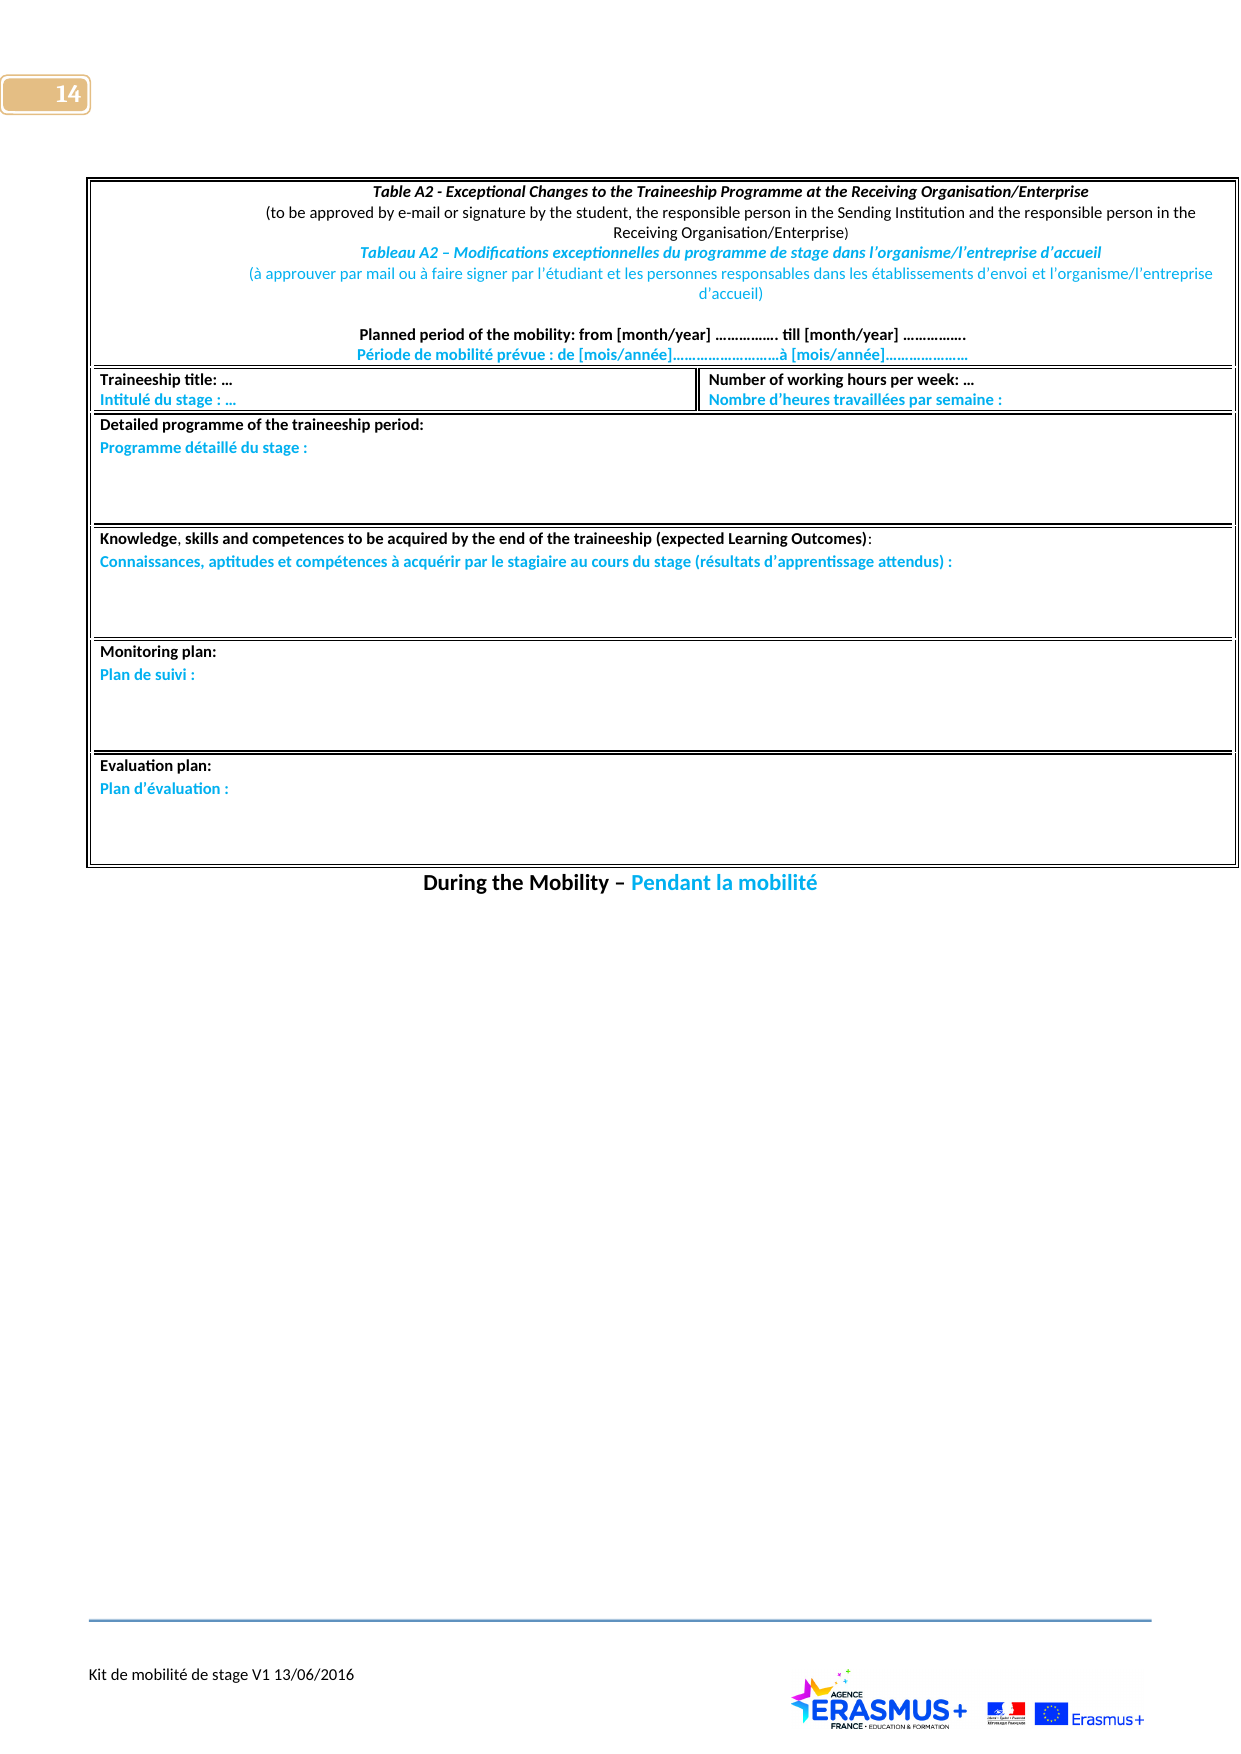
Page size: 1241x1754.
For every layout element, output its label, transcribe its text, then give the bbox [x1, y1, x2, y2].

table_cell Number of working hours per week: … Nombre d’heures travaillées par semaine : [698, 365, 1237, 410]
table_header [91, 182, 225, 303]
picture [88, 1615, 1152, 1622]
table_header Table A2 - Exceptional Changes to the Traineeship Programme at the Receiving Organisation/Enterprise (to be approved by e-mail or signature by the student, the responsible person in the Sending Institution and the responsible person in the Receiving Organisation/Enterprise) Tableau A2 – Modifications exceptionnelles du programme de stage dans l’organisme/l’entreprise d’accueil (à approuver par mail ou à faire signer par l’étudiant et les personnes responsables dans les établissements d’envoi et l’organisme/l’entreprise d’accueil) [225, 182, 1235, 303]
table_cell Monitoring plan: Plan de suivi : [89, 637, 1237, 750]
text During the Mobility – Pendant la mobilité [89, 868, 1152, 896]
table_cell Traineeship title: … Intitulé du stage : … [89, 365, 697, 410]
table_cell Planned period of the mobility: from [month/year] ……………. till [month/year] ……………. Période de mobilité prévue : de [mois/année]………………………à [mois/année]………………… [91, 304, 1235, 364]
table_cell Evaluation plan: Plan d’évaluation : [89, 750, 1237, 864]
table_cell Knowledge, skills and competences to be acquired by the end of the traineeship (expected Learning Outcomes): Connaissances, aptitudes et compétences à acquérir par le stagiaire au cours du stage (résultats d’apprentissage attendus) : [89, 523, 1237, 637]
picture [791, 1669, 1144, 1729]
table_cell Detailed programme of the traineeship period: Programme détaillé du stage : [89, 410, 1237, 523]
